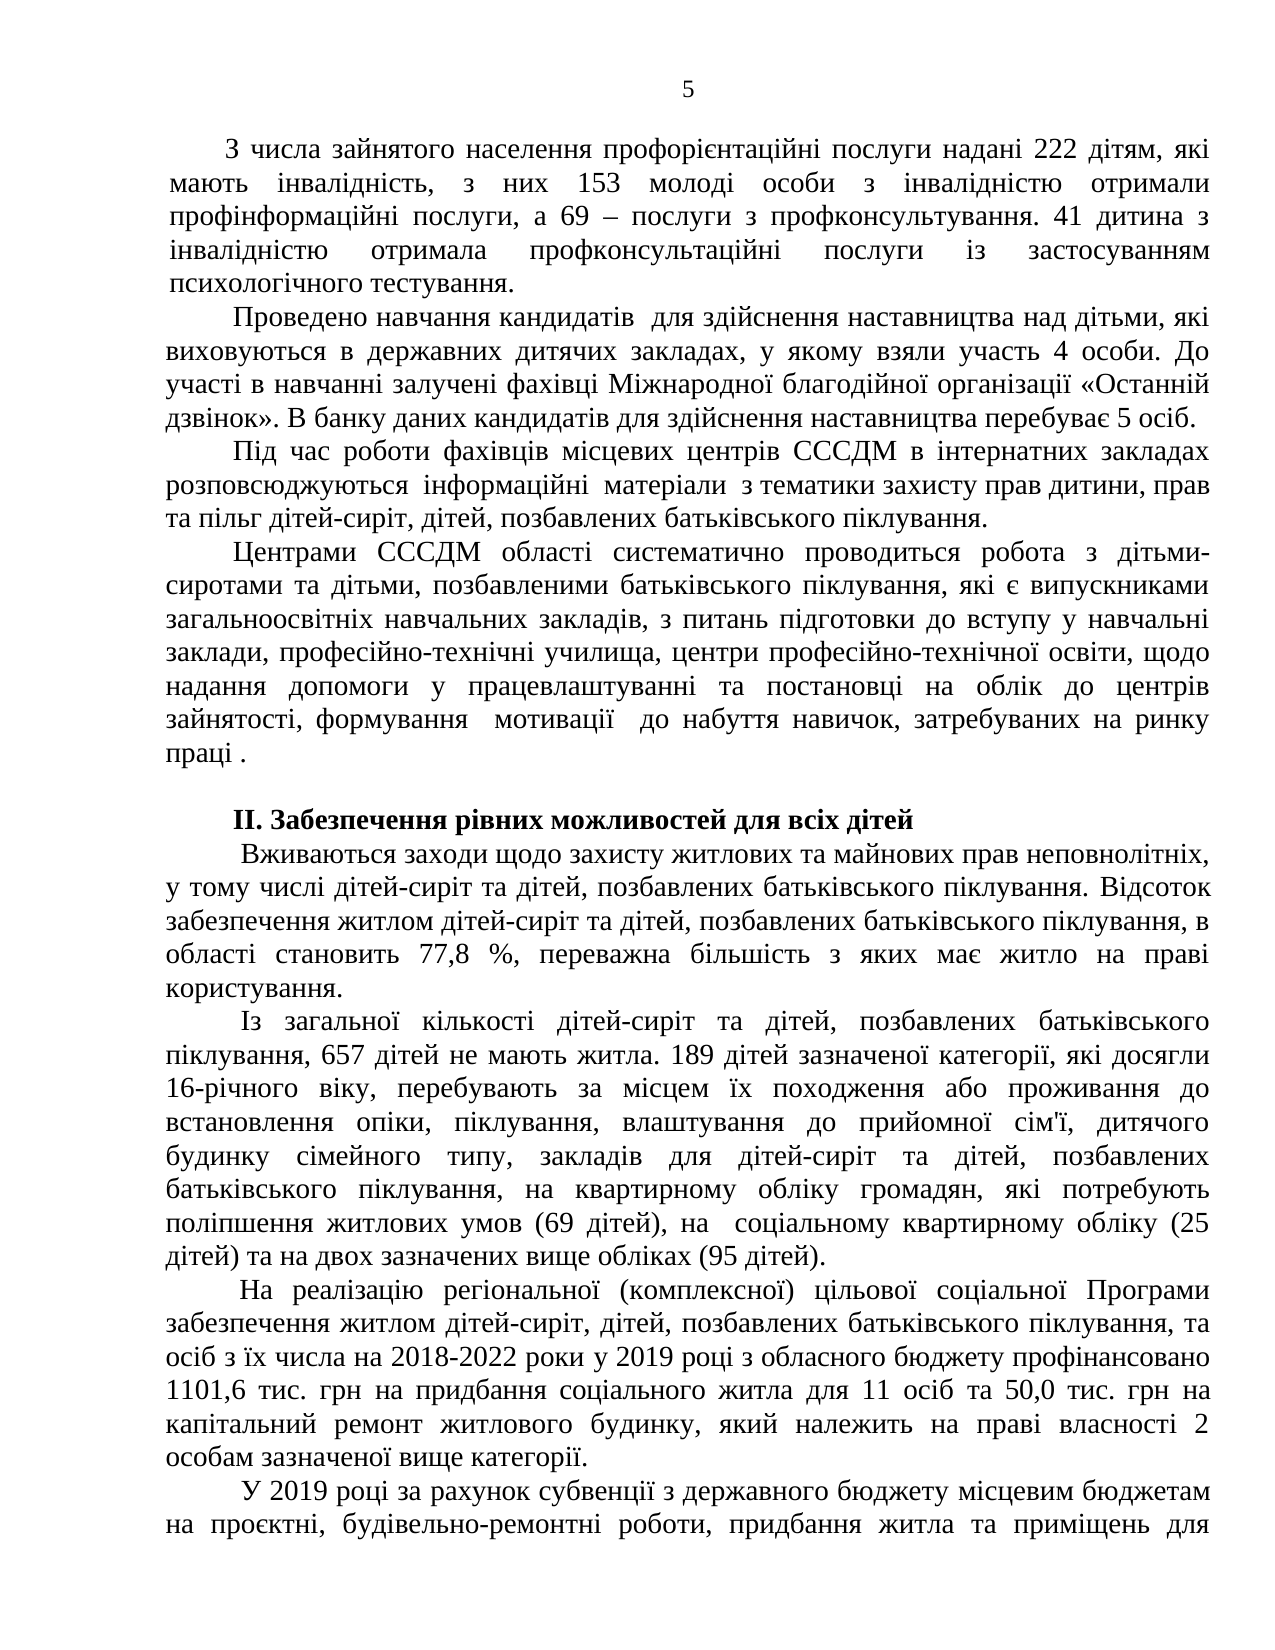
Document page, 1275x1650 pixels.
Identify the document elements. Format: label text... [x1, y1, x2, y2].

text Із загальної кількості дітей-сиріт та дітей, позбавлених батьківського піклування, 657 дітей не мають житла. 189 дітей зазначеної категорії, які досягли 16-річного віку, перебувають за місцем їх походження або проживання до встановлення опіки, піклування, влаштування до прийомної сім'ї, дитячого будинку сімейного типу, закладів для дітей-сиріт та дітей, позбавлених батьківського піклування, на квартирному обліку громадян, які потребують поліпшення житлових умов (69 дітей), на соціальному квартирному обліку (25 дітей) та на двох зазначених вище обліках (95 дітей). [165, 1003, 1211, 1272]
text На реалізацію регіональної (комплексної) цільової соціальної Програми забезпечення житлом дітей-сиріт, дітей, позбавлених батьківського піклування, та осіб з їх числа на 2018-2022 роки у 2019 році з обласного бюджету профінансовано 1101,6 тис. грн на придбання соціального житла для 11 осіб та 50,0 тис. грн на капітальний ремонт житлового будинку, який належить на праві власності 2 особам зазначеної вище категорії. [165, 1272, 1211, 1473]
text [165, 1473, 1211, 1540]
text З числа зайнятого населення профорієнтаційні послуги надані 222 дітям, які мають інвалідність, з них 153 молоді особи з інвалідністю отримали профінформаційні послуги, а 69 – послуги з профконсультування. 41 дитина з інвалідністю отримала профконсультаційні послуги із застосуванням психологічного тестування. [169, 131, 1211, 299]
text Проведено навчання кандидатів для здійснення наставництва над дітьми, які виховуються в державних дитячих закладах, у якому взяли участь 4 особи. До участі в навчанні залучені фахівці Міжнародної благодійної організації «Останній дзвінок». В банку даних кандидатів для здійснення наставництва перебуває 5 осіб. [165, 299, 1211, 433]
text Під час роботи фахівців місцевих центрів СССДМ в інтернатних закладах розповсюджуються інформаційні матеріали з тематики захисту прав дитини, прав та пільг дітей-сиріт, дітей, позбавлених батьківського піклування. [165, 433, 1211, 534]
text ІІ. Забезпечення рівних можливостей для всіх дітей [165, 802, 1211, 836]
text Центрами СССДМ області систематично проводиться робота з дітьми-сиротами та дітьми, позбавленими батьківського піклування, які є випускниками загальноосвітніх навчальних закладів, з питань підготовки до вступу у навчальні заклади, професійно-технічні училища, центри професійно-технічної освіти, щодо надання допомоги у працевлаштуванні та постановці на облік до центрів зайнятості, формування мотивації до набуття навичок, затребуваних на ринку праці . [165, 534, 1211, 769]
text Вживаються заходи щодо захисту житлових та майнових прав неповнолітніх, у тому числі дітей-сиріт та дітей, позбавлених батьківського піклування. Відсоток забезпечення житлом дітей-сиріт та дітей, позбавлених батьківського піклування, в області становить 77,8 %, переважна більшість з яких має житло на праві користування. [165, 836, 1211, 1003]
